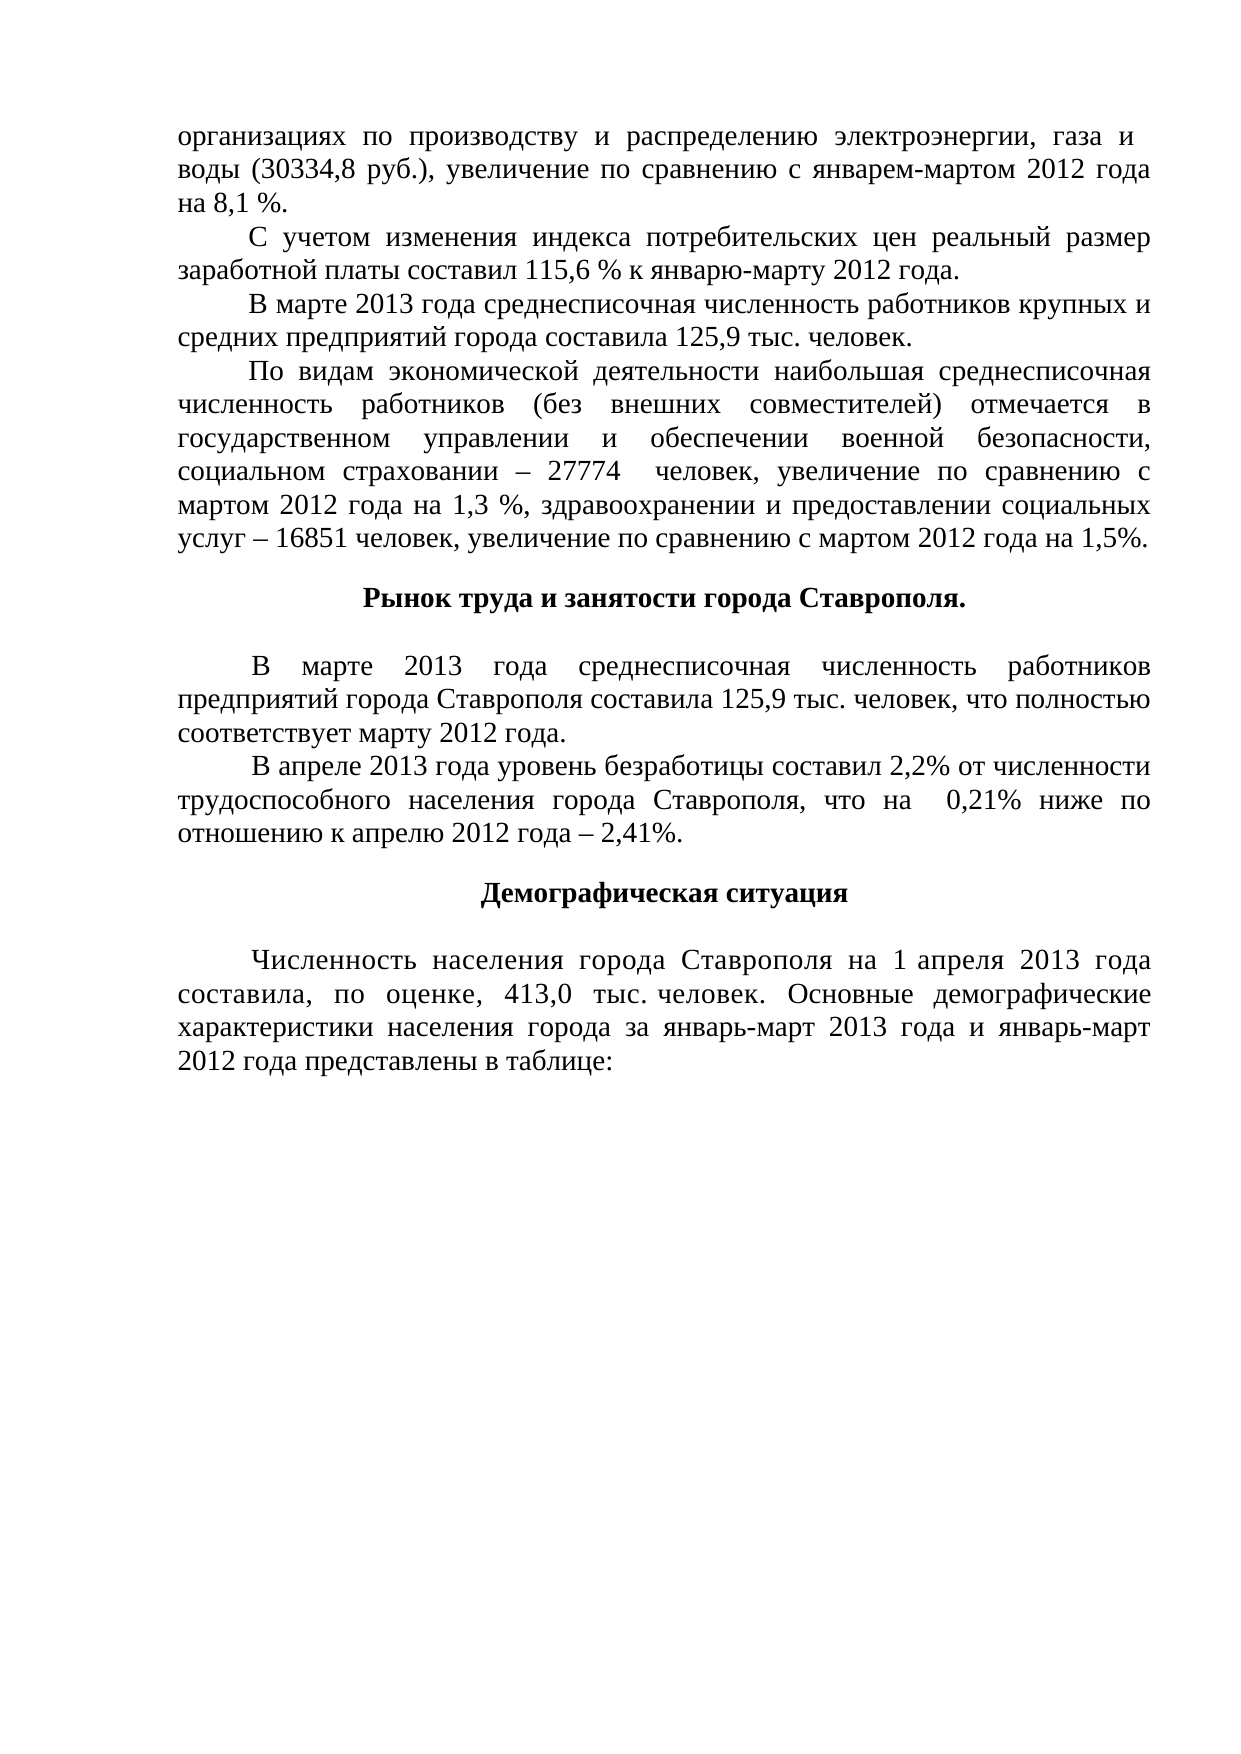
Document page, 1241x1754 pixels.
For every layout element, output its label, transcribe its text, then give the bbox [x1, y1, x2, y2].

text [177, 118, 1152, 219]
text В марте 2013 года среднесписочная численность работников крупных и средних предприятий города составила 125,9 тыс. человек. [177, 286, 1152, 353]
text По видам экономической деятельности наибольшая среднесписочная численность работников (без внешних совместителей) отмечается в государственном управлении и обеспечении военной безопасности, социальном страховании – 27774 человек, увеличение по сравнению с мартом 2012 года на 1,3 %, здравоохранении и предоставлении социальных услуг – 16851 человек, увеличение по сравнению с мартом 2012 года на 1,5%. [177, 353, 1152, 554]
text Численность населения города Ставрополя на 1 апреля 2013 года составила, по оценке, 413,0 тыс. человек. Основные демографические характеристики населения города за январь-март 2013 года и январь-март 2012 года представлены в таблице: [177, 942, 1152, 1076]
text Демографическая ситуация [177, 875, 1152, 909]
text Рынок труда и занятости города Ставрополя. [177, 581, 1152, 614]
text С учетом изменения индекса потребительских цен реальный размер заработной платы составил 115,6 % к январю-марту 2012 года. [177, 219, 1152, 286]
text В апреле 2013 года уровень безработицы составил 2,2% от численности трудоспособного населения города Ставрополя, что на 0,21% ниже по отношению к апрелю 2012 года – 2,41%. [177, 748, 1152, 849]
text В марте 2013 года среднесписочная численность работников предприятий города Ставрополя составила 125,9 тыс. человек, что полностью соответствует марту 2012 года. [177, 648, 1152, 748]
